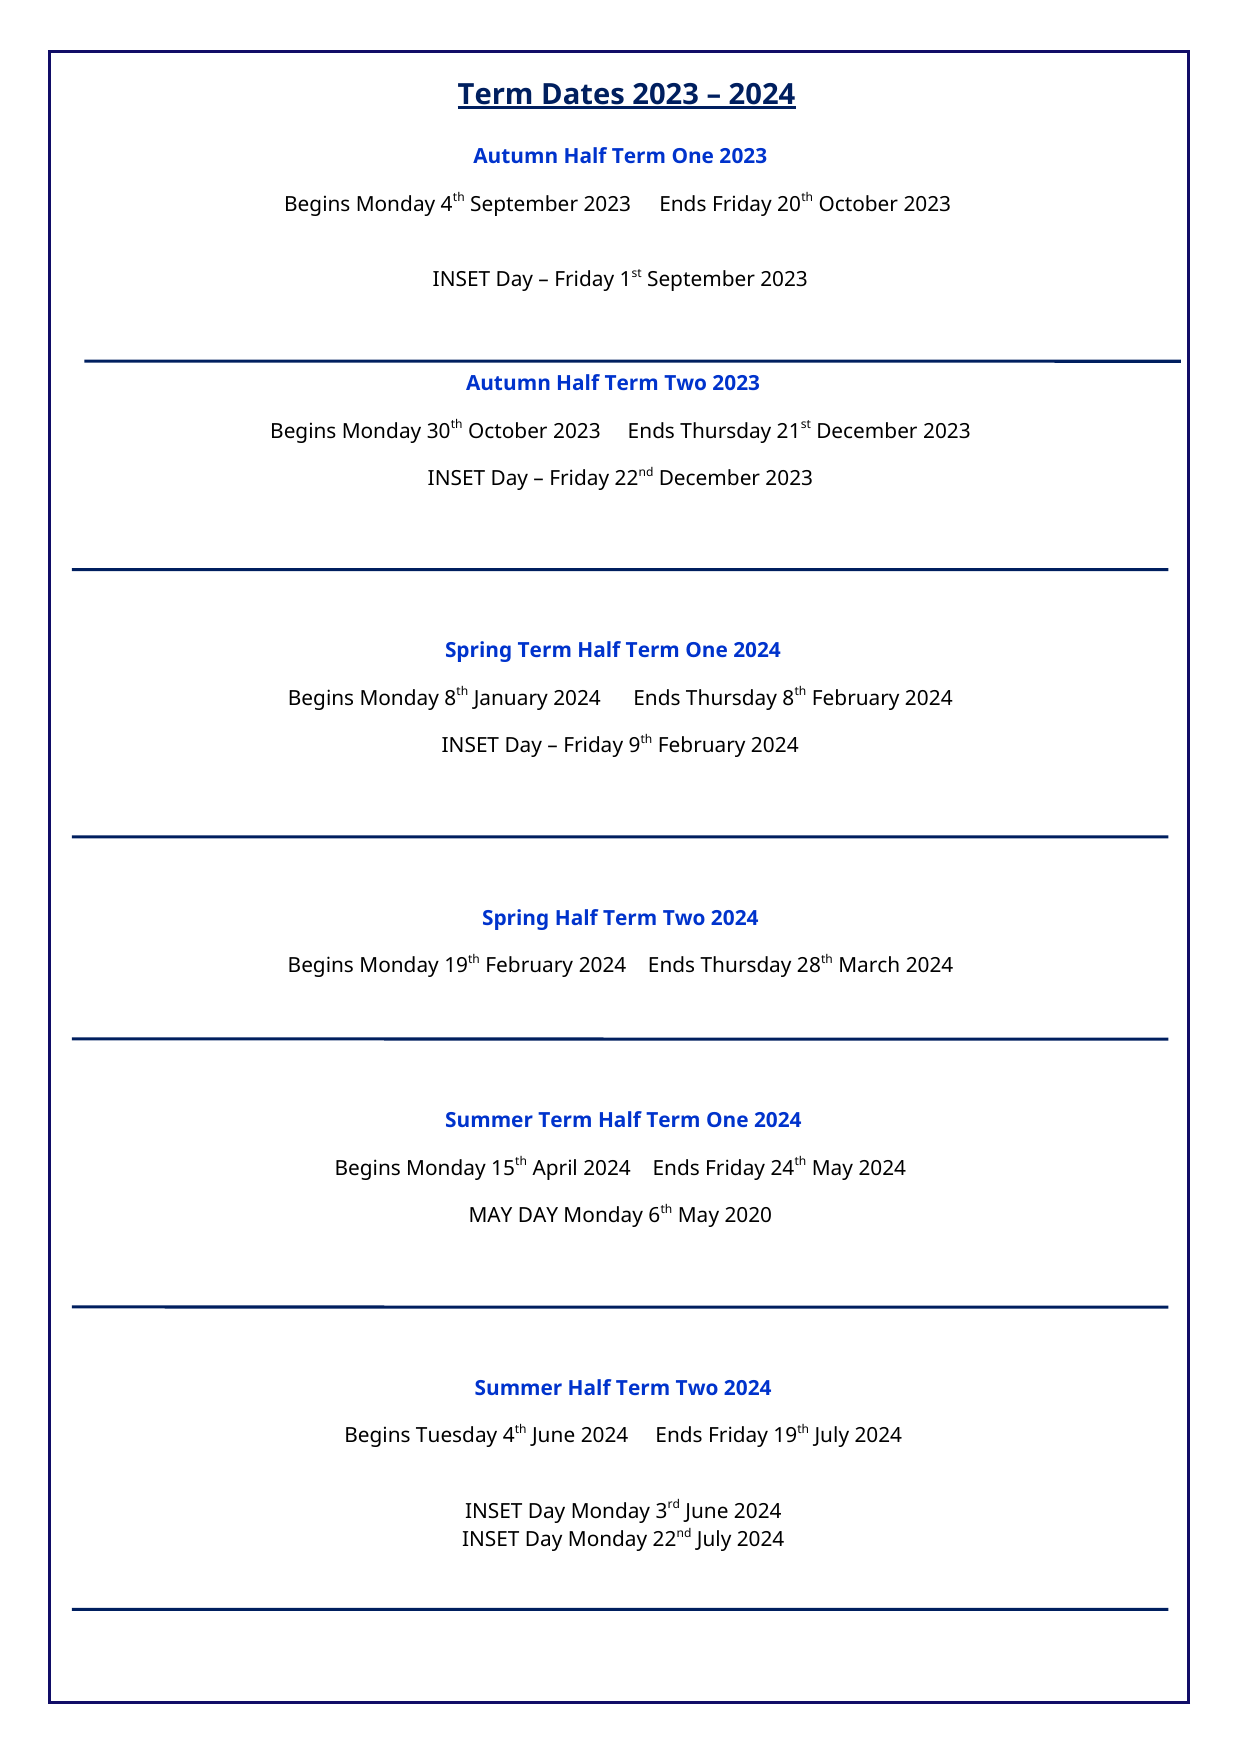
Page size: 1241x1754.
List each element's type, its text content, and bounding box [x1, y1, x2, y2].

text Summer Term Half Term One 2024 [69, 1105, 1178, 1134]
text INSET Day Monday 22nd July 2024 [68, 1524, 1178, 1553]
text Begins Monday 8th January 2024 Ends Thursday 8th February 2024 [62, 683, 1178, 711]
text Begins Tuesday 4th June 2024 Ends Friday 19th July 2024 [68, 1420, 1178, 1449]
text Spring Half Term Two 2024 [63, 903, 1178, 932]
text MAY DAY Monday 6th May 2020 [62, 1200, 1178, 1229]
text Begins Monday 4th September 2023 Ends Friday 20th October 2023 [57, 189, 1178, 217]
text INSET Day – Friday 1st September 2023 [62, 264, 1178, 293]
text INSET Day – Friday 22nd December 2023 [63, 463, 1178, 492]
text Begins Monday 19th February 2024 Ends Thursday 28th March 2024 [63, 951, 1178, 979]
text Autumn Half Term Two 2023 [51, 345, 1178, 397]
text Autumn Half Term One 2023 [62, 142, 1178, 170]
text Term Dates 2023 – 2024 [75, 73, 1178, 113]
text Spring Term Half Term One 2024 [51, 636, 1178, 664]
text Summer Half Term Two 2024 [68, 1373, 1178, 1401]
text INSET Day Monday 3rd June 2024 [68, 1496, 1178, 1524]
text Begins Monday 30th October 2023 Ends Thursday 21st December 2023 [63, 416, 1178, 444]
text Begins Monday 15th April 2024 Ends Friday 24th May 2024 [62, 1153, 1178, 1181]
text INSET Day – Friday 9th February 2024 [62, 730, 1178, 759]
